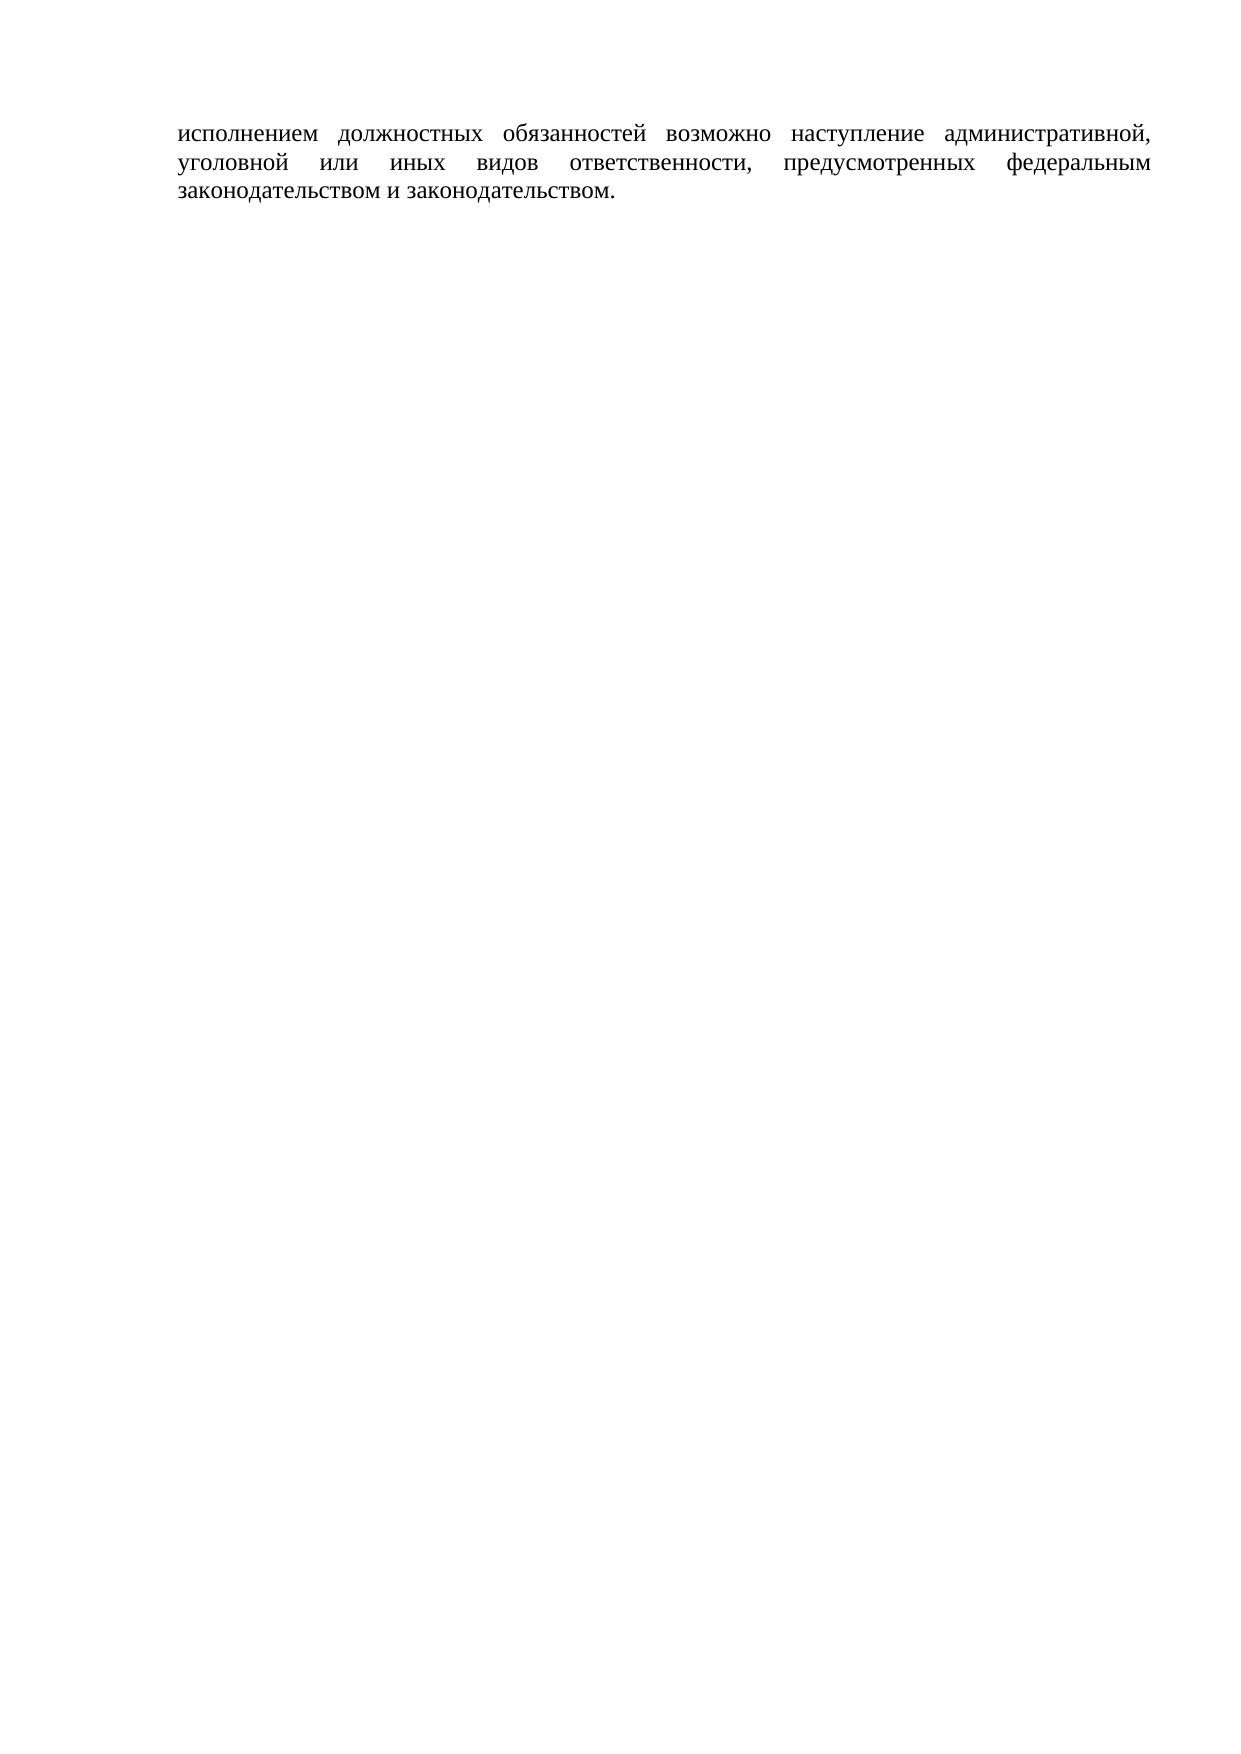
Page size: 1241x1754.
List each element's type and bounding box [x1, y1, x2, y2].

text [177, 118, 1152, 204]
